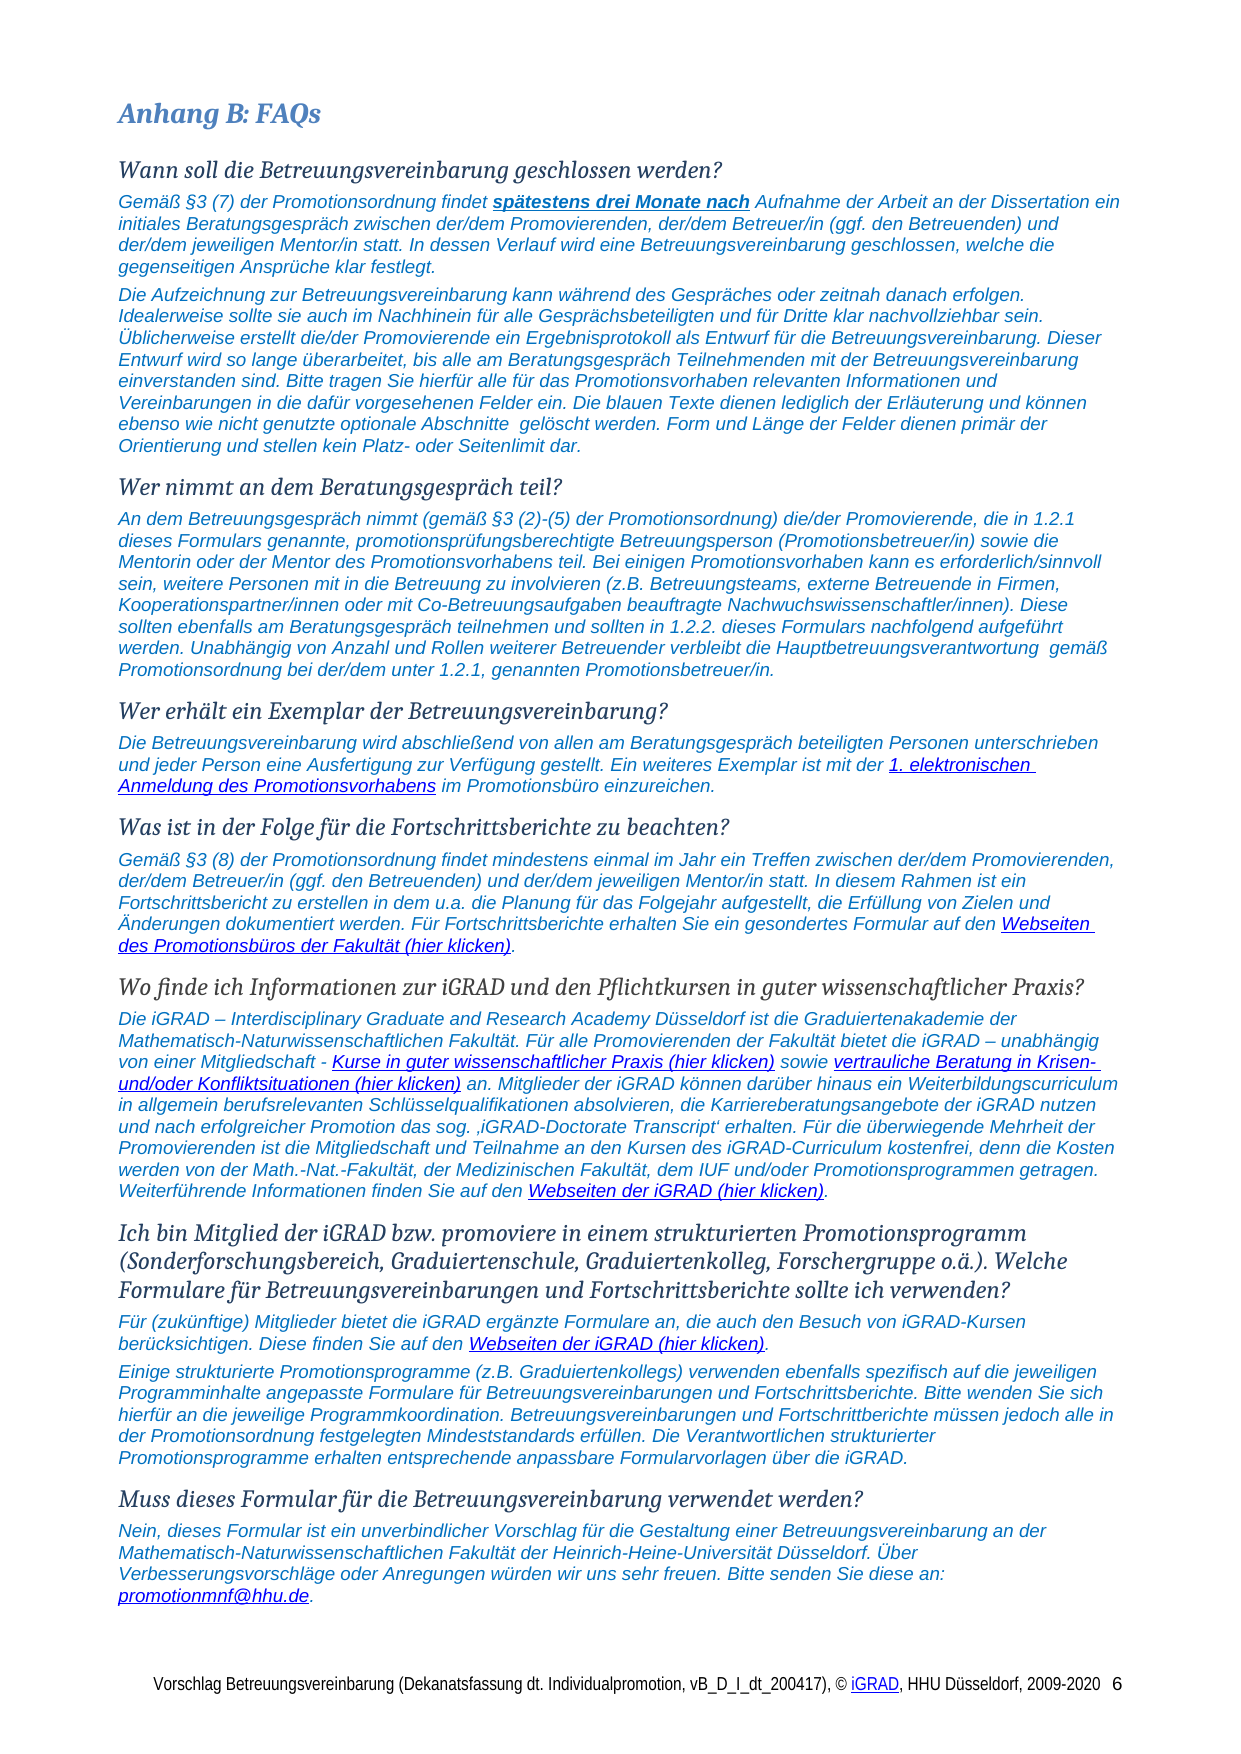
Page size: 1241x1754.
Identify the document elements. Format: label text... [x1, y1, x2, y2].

subtitle Wann soll die Betreuungsvereinbarung geschlossen werden? [118, 156, 1122, 185]
text Die Aufzeichnung zur Betreuungsvereinbarung kann während des Gespräches oder zeitnah danach erfolgen. Idealerweise sollte sie auch im Nachhinein für alle Gesprächsbeteiligten und für Dritte klar nachvollziehbar sein. Üblicherweise erstellt die/der Promovierende ein Ergebnisprotokoll als Entwurf für die Betreuungsvereinbarung. Dieser Entwurf wird so lange überarbeitet, bis alle am Beratungsgespräch Teilnehmenden mit der Betreuungsvereinbarung einverstanden sind. Bitte tragen Sie hierfür alle für das Promotionsvorhaben relevanten Informationen und Vereinbarungen in die dafür vorgesehenen Felder ein. Die blauen Texte dienen lediglich der Erläuterung und können ebenso wie nicht genutzte optionale Abschnitte gelöscht werden. Form und Länge der Felder dienen primär der Orientierung und stellen kein Platz- oder Seitenlimit dar. [118, 284, 1122, 456]
text Einige strukturierte Promotionsprogramme (z.B. Graduiertenkollegs) verwenden ebenfalls spezifisch auf die jeweiligen Programminhalte angepasste Formulare für Betreuungsvereinbarungen und Fortschrittsberichte. Bitte wenden Sie sich hierfür an die jeweilige Programmkoordination. Betreuungsvereinbarungen und Fortschrittberichte müssen jedoch alle in der Promotionsordnung festgelegten Mindeststandards erfüllen. Die Verantwortlichen strukturierter Promotionsprogramme erhalten entsprechende anpassbare Formularvorlagen über die iGRAD. [118, 1360, 1122, 1468]
subtitle Ich bin Mitglied der iGRAD bzw. promoviere in einem strukturierten Promotionsprogramm (Sonderforschungsbereich, Graduiertenschule, Graduiertenkolleg, Forschergruppe o.ä.). Welche Formulare für Betreuungsvereinbarungen und Fortschrittsberichte sollte ich verwenden? [118, 1218, 1122, 1305]
subtitle Wer erhält ein Exemplar der Betreuungsvereinbarung? [118, 697, 1122, 726]
text Für (zukünftige) Mitglieder bietet die iGRAD ergänzte Formulare an, die auch den Besuch von iGRAD-Kursen berücksichtigen. Diese finden Sie auf den Webseiten der iGRAD (hier klicken). [118, 1311, 1122, 1354]
text Die Betreuungsvereinbarung wird abschließend von allen am Beratungsgespräch beteiligten Personen unterschrieben und jeder Person eine Ausfertigung zur Verfügung gestellt. Ein weiteres Exemplar ist mit der 1. elektronischen Anmeldung des Promotionsvorhabens im Promotionsbüro einzureichen. [118, 732, 1122, 797]
text An dem Betreuungsgespräch nimmt (gemäß §3 (2)-(5) der Promotionsordnung) die/der Promovierende, die in 1.2.1 dieses Formulars genannte, promotionsprüfungsberechtigte Betreuungsperson (Promotionsbetreuer/in) sowie die Mentorin oder der Mentor des Promotionsvorhabens teil. Bei einigen Promotionsvorhaben kann es erforderlich/sinnvoll sein, weitere Personen mit in die Betreuung zu involvieren (z.B. Betreuungsteams, externe Betreuende in Firmen, Kooperationspartner/innen oder mit Co-Betreuungsaufgaben beauftragte Nachwuchswissenschaftler/innen). Diese sollten ebenfalls am Beratungsgespräch teilnehmen und sollten in 1.2.2. dieses Formulars nachfolgend aufgeführt werden. Unabhängig von Anzahl und Rollen weiterer Betreuender verbleibt die Hauptbetreuungsverantwortung gemäß Promotionsordnung bei der/dem unter 1.2.1, genannten Promotionsbetreuer/in. [118, 508, 1122, 680]
subtitle Wer nimmt an dem Beratungsgespräch teil? [118, 473, 1122, 502]
subtitle Wo finde ich Informationen zur iGRAD und den Pflichtkursen in guter wissenschaftlicher Praxis? [118, 973, 1122, 1002]
subtitle Anhang B: FAQs [118, 98, 1122, 131]
subtitle Muss dieses Formular für die Betreuungsvereinbarung verwendet werden? [118, 1485, 1122, 1514]
subtitle Was ist in der Folge für die Fortschrittsberichte zu beachten? [118, 813, 1122, 842]
text Gemäß §3 (8) der Promotionsordnung findet mindestens einmal im Jahr ein Treffen zwischen der/dem Promovierenden, der/dem Betreuer/in (ggf. den Betreuenden) und der/dem jeweiligen Mentor/in statt. In diesem Rahmen ist ein Fortschrittsbericht zu erstellen in dem u.a. die Planung für das Folgejahr aufgestellt, die Erfüllung von Zielen und Änderungen dokumentiert werden. Für Fortschrittsberichte erhalten Sie ein gesondertes Formular auf den Webseiten des Promotionsbüros der Fakultät (hier klicken). [118, 848, 1122, 956]
text Die iGRAD – Interdisciplinary Graduate and Research Academy Düsseldorf ist die Graduiertenakademie der Mathematisch-Naturwissenschaftlichen Fakultät. Für alle Promovierenden der Fakultät bietet die iGRAD – unabhängig von einer Mitgliedschaft - Kurse in guter wissenschaftlicher Praxis (hier klicken) sowie vertrauliche Beratung in Krisen- und/oder Konfliktsituationen (hier klicken) an. Mitglieder der iGRAD können darüber hinaus ein Weiterbildungscurriculum in allgemein berufsrelevanten Schlüsselqualifikationen absolvieren, die Karriereberatungsangebote der iGRAD nutzen und nach erfolgreicher Promotion das sog. ‚iGRAD-Doctorate Transcript‘ erhalten. Für die überwiegende Mehrheit der Promovierenden ist die Mitgliedschaft und Teilnahme an den Kursen des iGRAD-Curriculum kostenfrei, denn die Kosten werden von der Math.-Nat.-Fakultät, der Medizinischen Fakultät, dem IUF und/oder Promotionsprogrammen getragen. Weiterführende Informationen finden Sie auf den Webseiten der iGRAD (hier klicken). [118, 1008, 1122, 1202]
text Nein, dieses Formular ist ein unverbindlicher Vorschlag für die Gestaltung einer Betreuungsvereinbarung an der Mathematisch-Naturwissenschaftlichen Fakultät der Heinrich-Heine-Universität Düsseldorf. Über Verbesserungsvorschläge oder Anregungen würden wir uns sehr freuen. Bitte senden Sie diese an: promotionmnf@hhu.de. [118, 1520, 1122, 1606]
text Gemäß §3 (7) der Promotionsordnung findet spätestens drei Monate nach Aufnahme der Arbeit an der Dissertation ein initiales Beratungsgespräch zwischen der/dem Promovierenden, der/dem Betreuer/in (ggf. den Betreuenden) und der/dem jeweiligen Mentor/in statt. In dessen Verlauf wird eine Betreuungsvereinbarung geschlossen, welche die gegenseitigen Ansprüche klar festlegt. [118, 191, 1122, 277]
